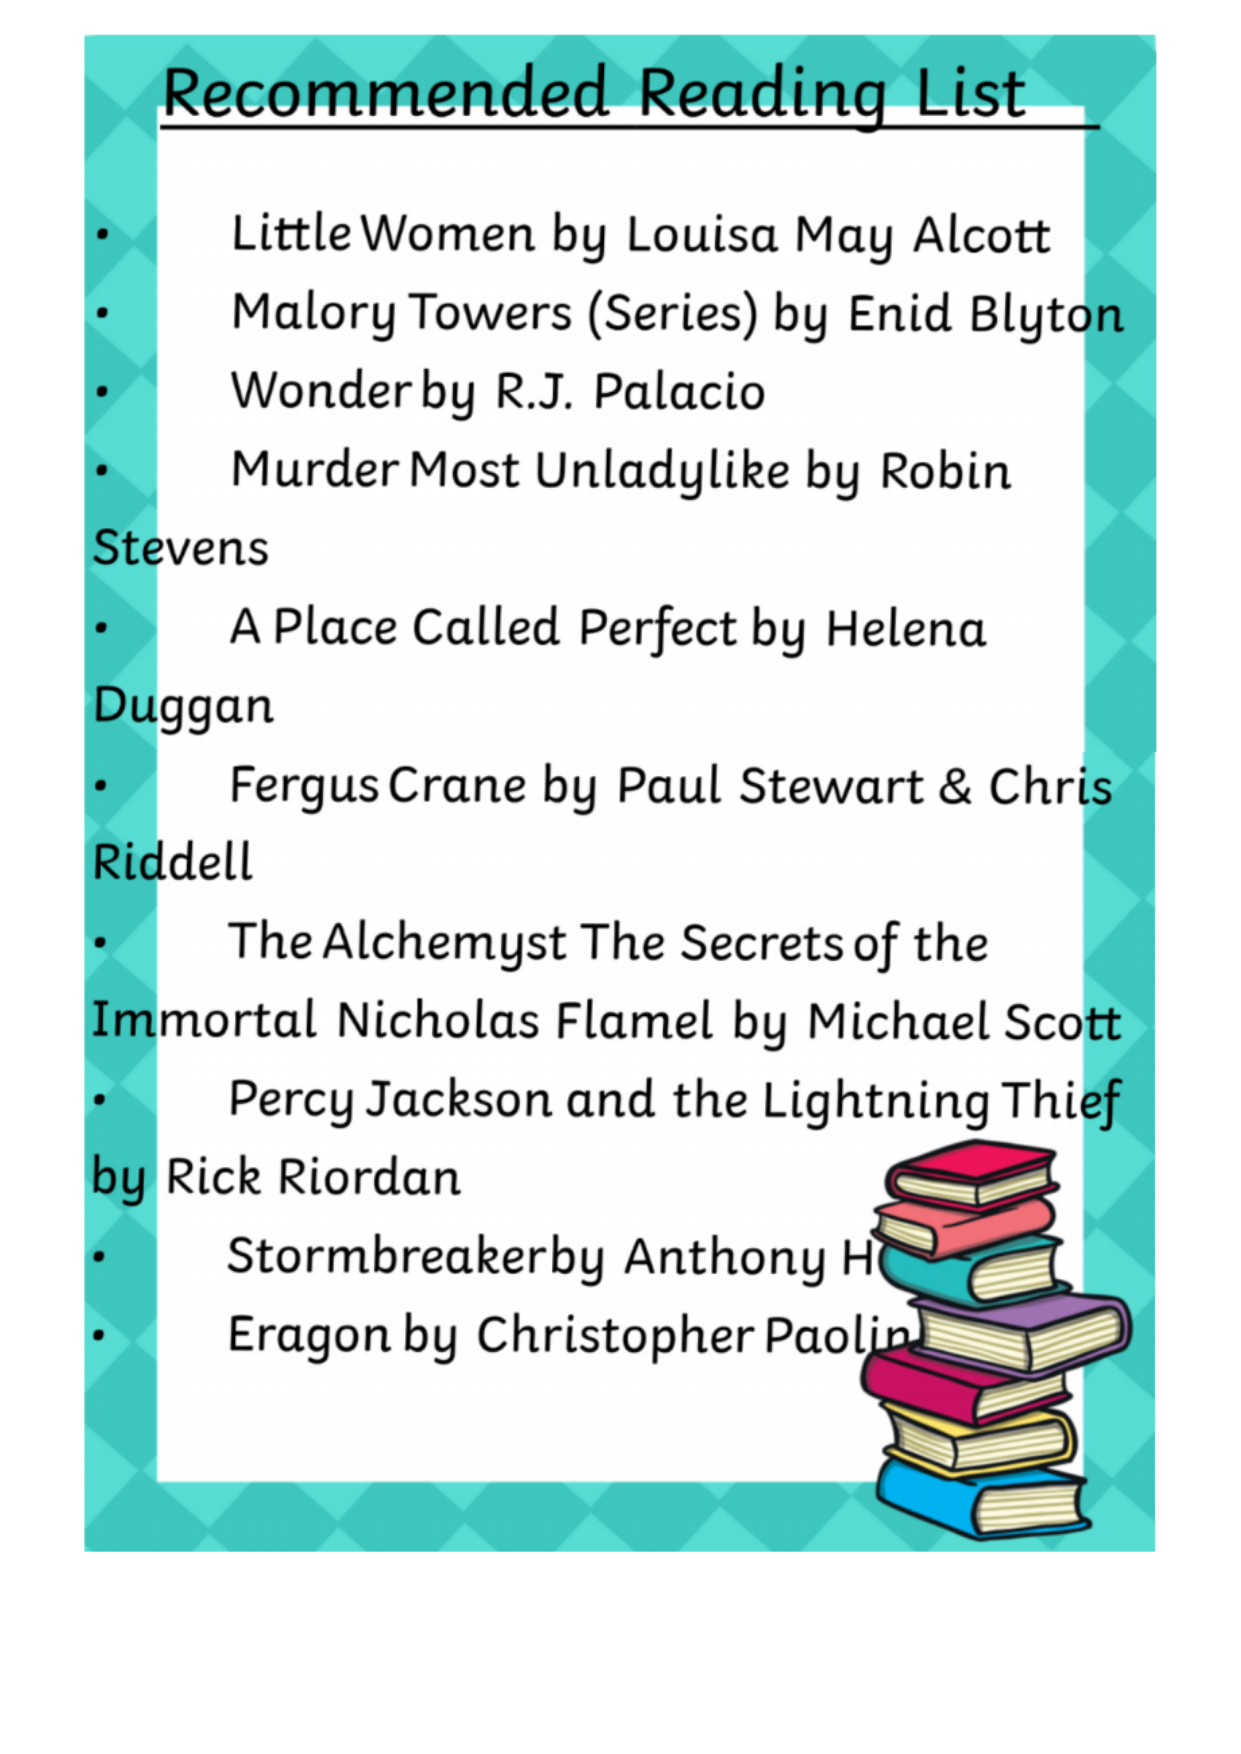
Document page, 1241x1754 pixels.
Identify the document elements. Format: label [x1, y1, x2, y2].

picture [75, 21, 1166, 1560]
